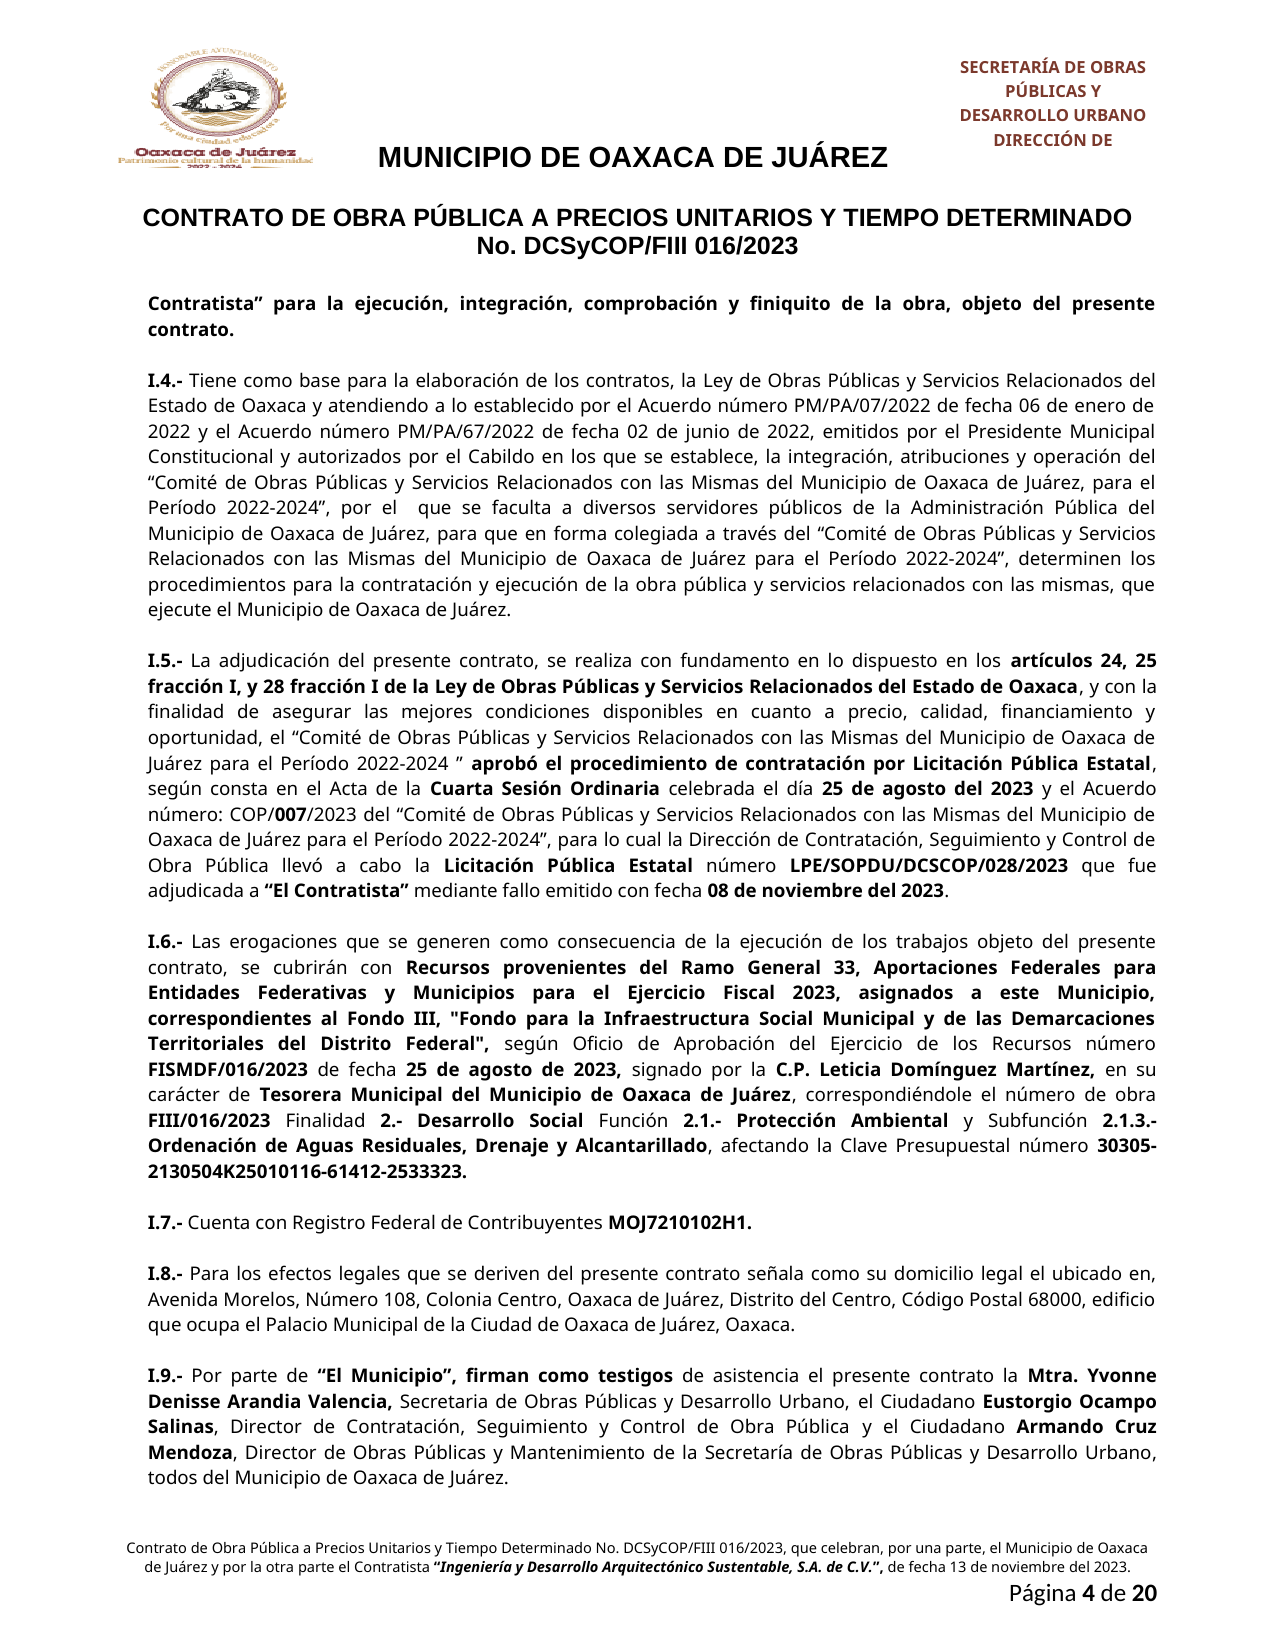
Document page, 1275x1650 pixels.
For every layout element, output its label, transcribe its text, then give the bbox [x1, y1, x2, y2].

text I.7.- Cuenta con Registro Federal de Contribuyentes MOJ7210102H1. [148, 1209, 1157, 1235]
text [148, 291, 1157, 342]
text I.9.- Por parte de “El Municipio”, firman como testigos de asistencia el presente contrato la Mtra. Yvonne Denisse Arandia Valencia, Secretaria de Obras Públicas y Desarrollo Urbano, el Ciudadano Eustorgio Ocampo Salinas, Director de Contratación, Seguimiento y Control de Obra Pública y el Ciudadano Armando Cruz Mendoza, Director de Obras Públicas y Mantenimiento de la Secretaría de Obras Públicas y Desarrollo Urbano, todos del Municipio de Oaxaca de Juárez. [148, 1362, 1157, 1490]
text I.8.- Para los efectos legales que se deriven del presente contrato señala como su domicilio legal el ubicado en, Avenida Morelos, Número 108, Colonia Centro, Oaxaca de Juárez, Distrito del Centro, Código Postal 68000, edificio que ocupa el Palacio Municipal de la Ciudad de Oaxaca de Juárez, Oaxaca. [148, 1260, 1157, 1337]
text I.5.- La adjudicación del presente contrato, se realiza con fundamento en lo dispuesto en los artículos 24, 25 fracción I, y 28 fracción I de la Ley de Obras Públicas y Servicios Relacionados del Estado de Oaxaca, y con la finalidad de asegurar las mejores condiciones disponibles en cuanto a precio, calidad, financiamiento y oportunidad, el “Comité de Obras Públicas y Servicios Relacionados con las Mismas del Municipio de Oaxaca de Juárez para el Período 2022-2024 ” aprobó el procedimiento de contratación por Licitación Pública Estatal, según consta en el Acta de la Cuarta Sesión Ordinaria celebrada el día 25 de agosto del 2023 y el Acuerdo número: COP/007/2023 del “Comité de Obras Públicas y Servicios Relacionados con las Mismas del Municipio de Oaxaca de Juárez para el Período 2022-2024”, para lo cual la Dirección de Contratación, Seguimiento y Control de Obra Pública llevó a cabo la Licitación Pública Estatal número LPE/SOPDU/DCSCOP/028/2023 que fue adjudicada a “El Contratista” mediante fallo emitido con fecha 08 de noviembre del 2023. [148, 648, 1157, 903]
text I.4.- Tiene como base para la elaboración de los contratos, la Ley de Obras Públicas y Servicios Relacionados del Estado de Oaxaca y atendiendo a lo establecido por el Acuerdo número PM/PA/07/2022 de fecha 06 de enero de 2022 y el Acuerdo número PM/PA/67/2022 de fecha 02 de junio de 2022, emitidos por el Presidente Municipal Constitucional y autorizados por el Cabildo en los que se establece, la integración, atribuciones y operación del “Comité de Obras Públicas y Servicios Relacionados con las Mismas del Municipio de Oaxaca de Juárez, para el Período 2022-2024”, por el que se faculta a diversos servidores públicos de la Administración Pública del Municipio de Oaxaca de Juárez, para que en forma colegiada a través del “Comité de Obras Públicas y Servicios Relacionados con las Mismas del Municipio de Oaxaca de Juárez para el Período 2022-2024”, determinen los procedimientos para la contratación y ejecución de la obra pública y servicios relacionados con las mismas, que ejecute el Municipio de Oaxaca de Juárez. [148, 367, 1157, 622]
text I.6.- Las erogaciones que se generen como consecuencia de la ejecución de los trabajos objeto del presente contrato, se cubrirán con Recursos provenientes del Ramo General 33, Aportaciones Federales para Entidades Federativas y Municipios para el Ejercicio Fiscal 2023, asignados a este Municipio, correspondientes al Fondo III, "Fondo para la Infraestructura Social Municipal y de las Demarcaciones Territoriales del Distrito Federal", según Oficio de Aprobación del Ejercicio de los Recursos número FISMDF/016/2023 de fecha 25 de agosto de 2023, signado por la C.P. Leticia Domínguez Martínez, en su carácter de Tesorera Municipal del Municipio de Oaxaca de Juárez, correspondiéndole el número de obra FIII/016/2023 Finalidad 2.- Desarrollo Social Función 2.1.- Protección Ambiental y Subfunción 2.1.3.- Ordenación de Aguas Residuales, Drenaje y Alcantarillado, afectando la Clave Presupuestal número 30305-2130504K25010116-61412-2533323. [148, 928, 1157, 1184]
